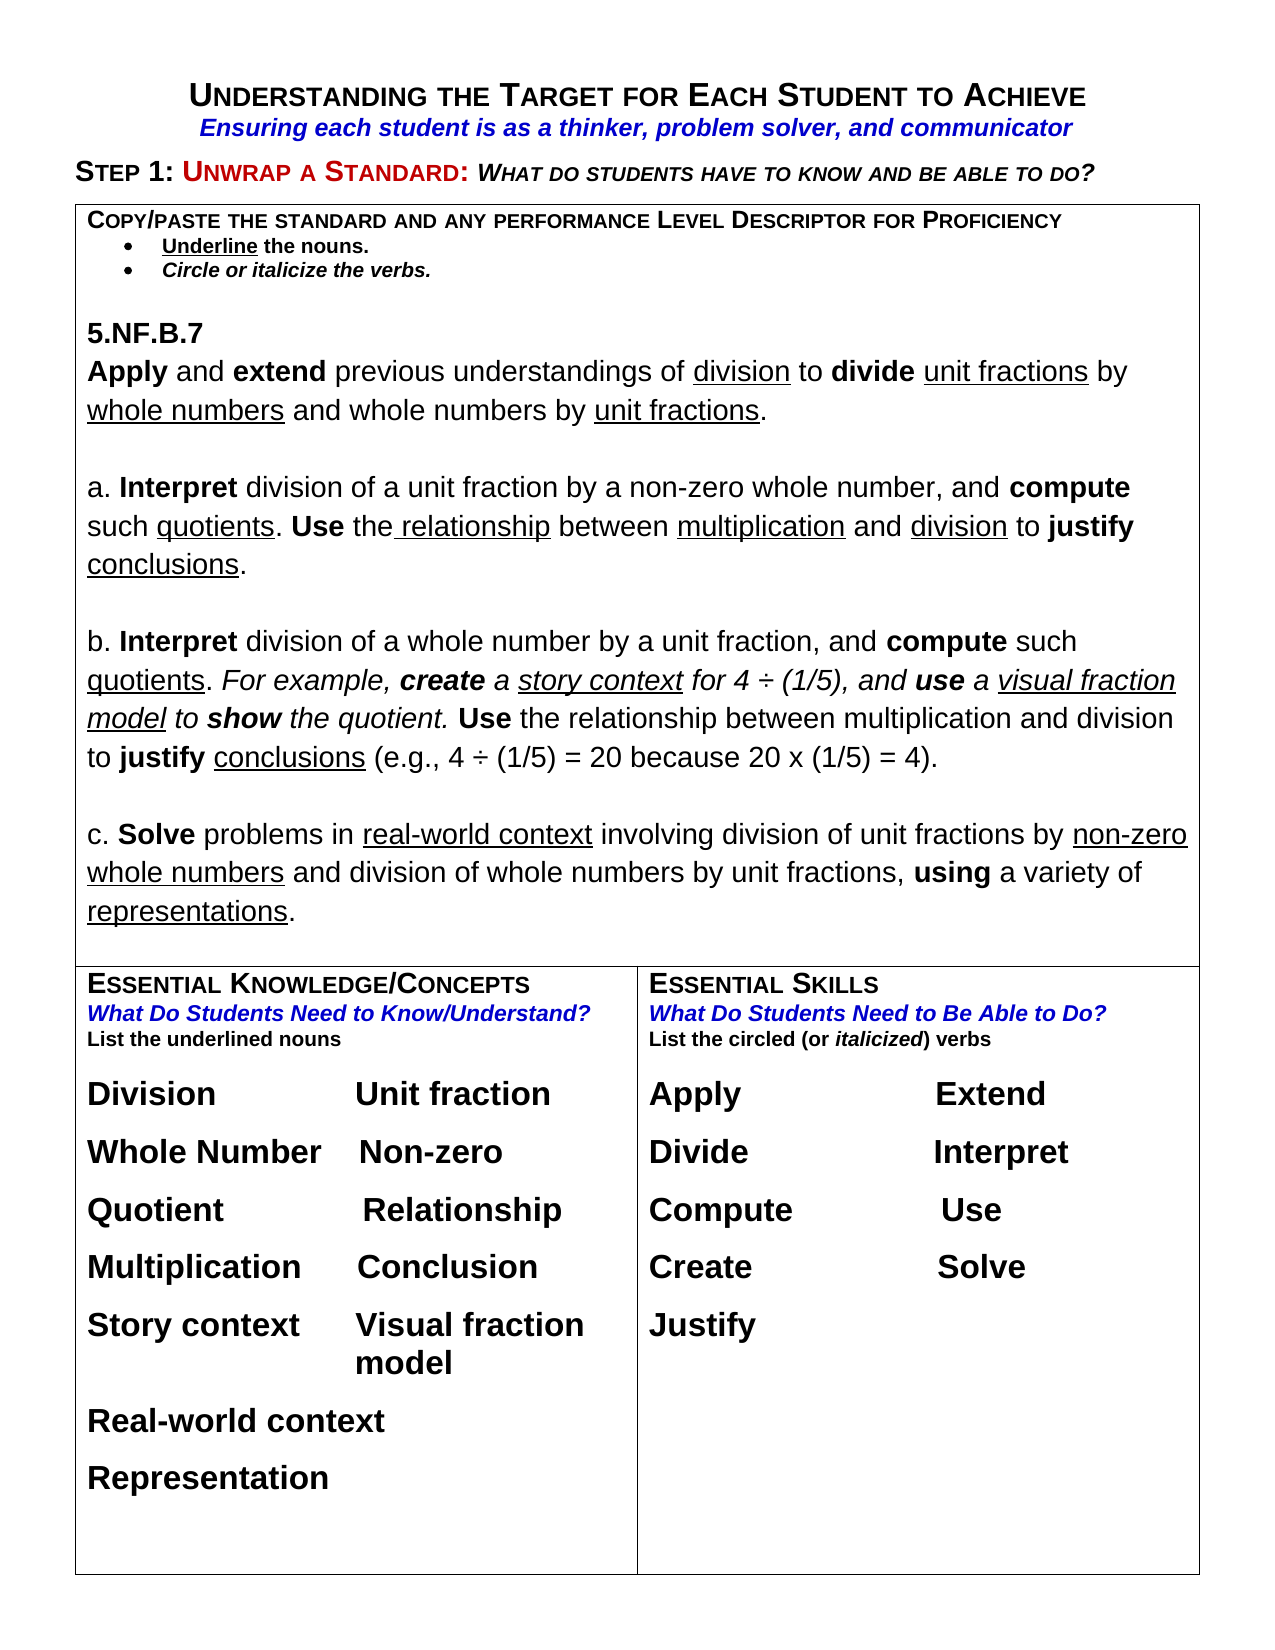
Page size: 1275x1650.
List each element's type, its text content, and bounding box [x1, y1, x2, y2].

text Understanding the Target for Each Student to Achieve [75, 75, 1200, 113]
table_cell Essential Knowledge/Concepts What Do Students Need to Know/Understand? List the underlined nouns Division Unit fraction Whole Number Non-zero Quotient Relationship Multiplication Conclusion Story context Visual fraction model Real-world context Representation [76, 967, 637, 1574]
table_header Copy/paste the standard and any performance Level Descriptor for Proficiency Underline the nouns. Circle or italicize the verbs. 5.NF.B.7 Apply and extend previous understandings of division to divide unit fractions by whole numbers and whole numbers by unit fractions. a. Interpret division of a unit fraction by a non-zero whole number, and compute such quotients. Use the relationship between multiplication and division to justify conclusions. b. Interpret division of a whole number by a unit fraction, and compute such quotients. For example, create a story context for 4 ÷ (1/5), and use a visual fraction model to show the quotient. Use the relationship between multiplication and division to justify conclusions (e.g., 4 ÷ (1/5) = 20 because 20 x (1/5) = 4). c. Solve problems in real-world context involving division of unit fractions by non-zero whole numbers and division of whole numbers by unit fractions, using a variety of representations. [76, 205, 1199, 966]
table_cell Essential Skills What Do Students Need to Be Able to Do? List the circled (or italicized) verbs Apply Extend Divide Interpret Compute Use Create Solve Justify [638, 967, 1199, 1574]
text Step 1: Unwrap a Standard: What do students have to know and be able to do? [75, 154, 1200, 188]
text Ensuring each student is as a thinker, problem solver, and communicator [75, 113, 1200, 142]
